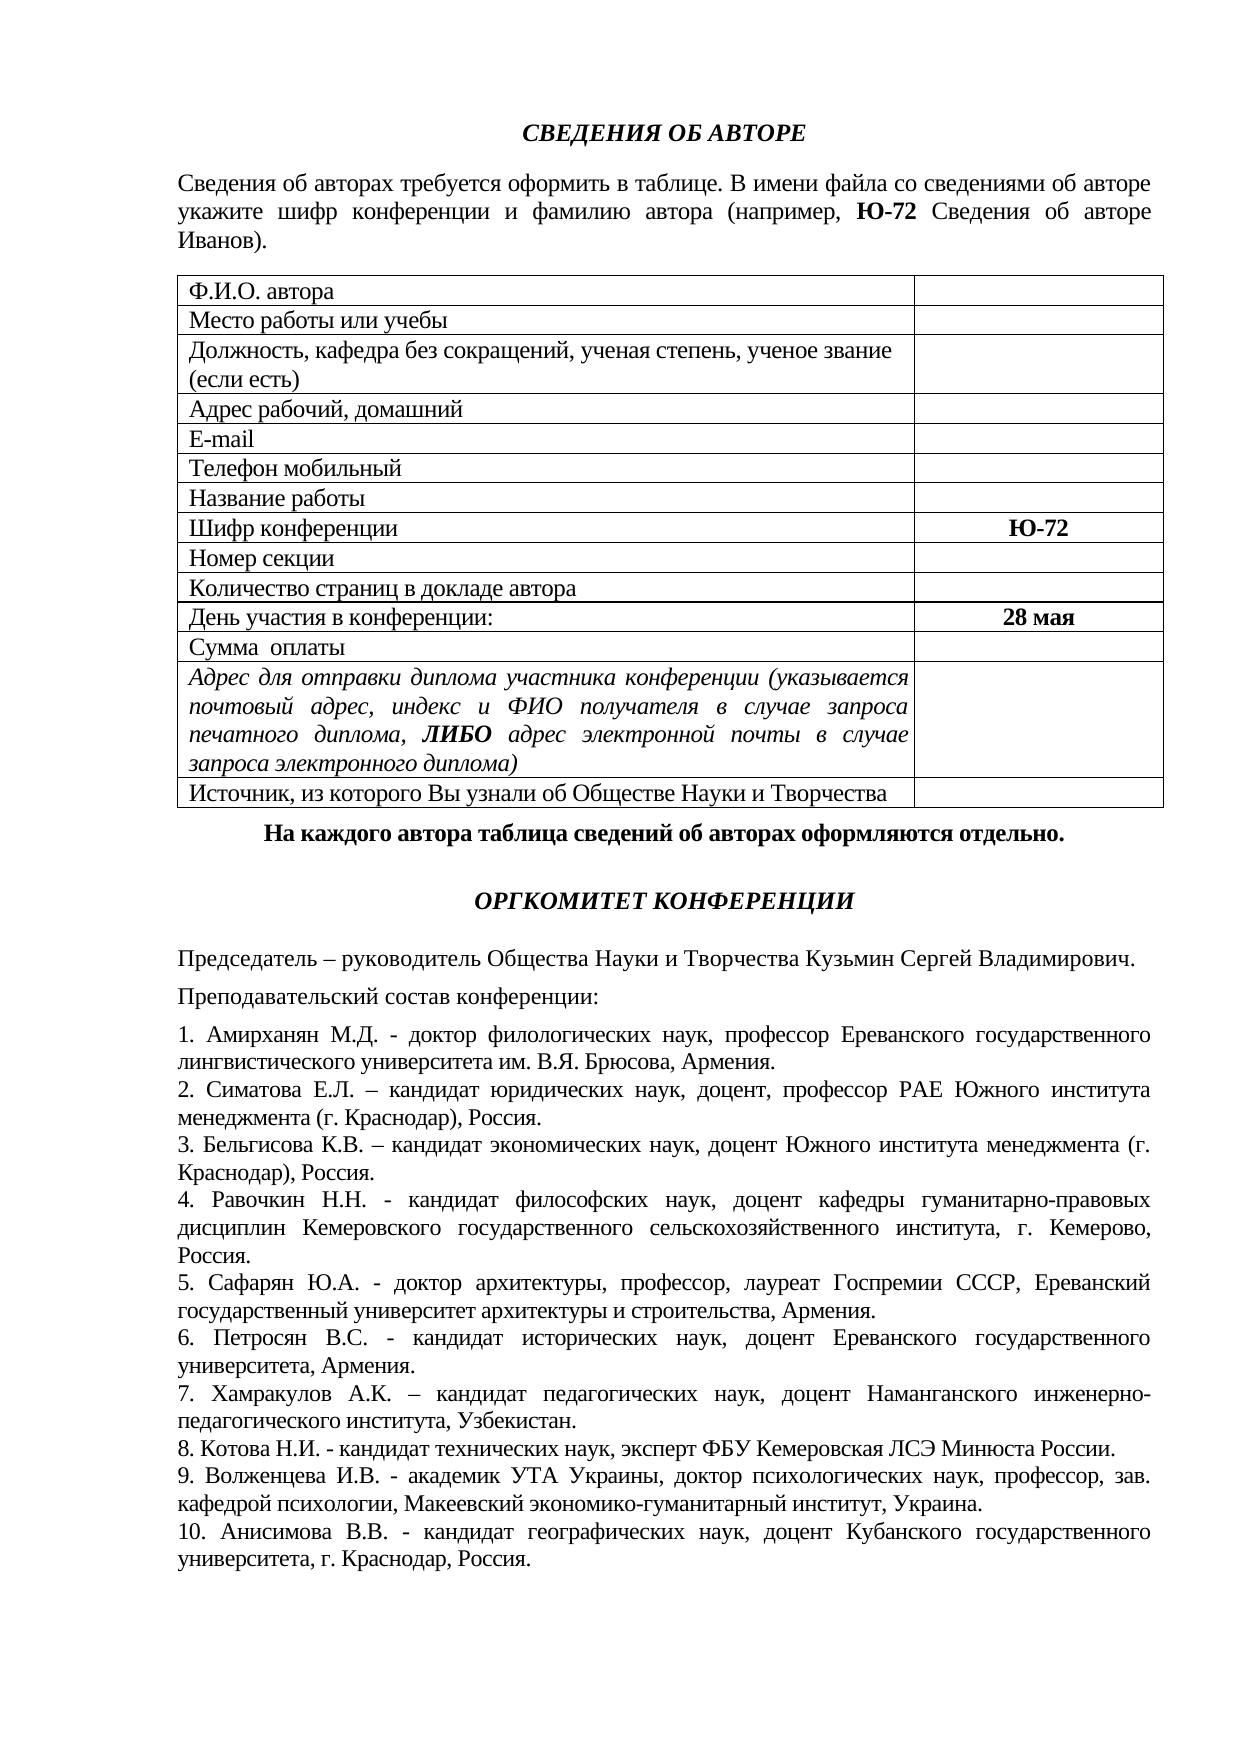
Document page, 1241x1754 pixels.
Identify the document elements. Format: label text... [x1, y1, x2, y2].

table_cell Ю-72 [915, 513, 1163, 542]
text СВЕДЕНИЯ ОБ АВТОРЕ [177, 118, 1152, 147]
text На каждого автора таблица сведений об авторах оформляются отдельно. [177, 818, 1152, 847]
text 8. Котова Н.И. - кандидат технических наук, эксперт ФБУ Кемеровская ЛСЭ Минюста России. [177, 1434, 1152, 1461]
table_cell E-mail [178, 424, 914, 452]
table_cell Номер секции [178, 543, 914, 572]
text 10. Анисимова В.В. - кандидат географических наук, доцент Кубанского государственного университета, г. Краснодар, Россия. [177, 1517, 1152, 1572]
table_header [915, 276, 1163, 304]
table_cell [915, 632, 1163, 661]
table_cell [915, 306, 1163, 334]
table_cell Должность, кафедра без сокращений, ученая степень, ученое звание (если есть) [178, 335, 914, 393]
table_cell Телефон мобильный [178, 454, 914, 482]
table_cell Сумма оплаты [178, 632, 914, 661]
table_cell [915, 778, 1163, 807]
table_cell [915, 424, 1163, 452]
table_header Ф.И.О. автора [178, 276, 914, 304]
text 9. Волженцева И.В. - академик УТА Украины, доктор психологических наук, профессор, зав. кафедрой психологии, Макеевский экономико-гуманитарный институт, Украина. [177, 1461, 1152, 1517]
table_cell Название работы [178, 483, 914, 512]
text 4. Равочкин Н.Н. - кандидат философских наук, доцент кафедры гуманитарно-правовых дисциплин Кемеровского государственного сельскохозяйственного института, г. Кемерово, Россия. [177, 1185, 1152, 1268]
table_cell Источник, из которого Вы узнали об Обществе Науки и Творчества [178, 778, 914, 807]
table_cell День участия в конференции: [178, 603, 914, 631]
table_cell [915, 394, 1163, 423]
text ОРГКОМИТЕТ КОНФЕРЕНЦИИ [177, 886, 1152, 915]
table_cell [915, 483, 1163, 512]
table_cell [915, 543, 1163, 572]
table_cell 28 мая [915, 603, 1163, 631]
text Преподавательский состав конференции: [177, 982, 1152, 1009]
text 7. Хамракулов А.К. – кандидат педагогических наук, доцент Наманганского инженерно-педагогического института, Узбекистан. [177, 1379, 1152, 1434]
text 2. Симатова Е.Л. – кандидат юридических наук, доцент, профессор РАЕ Южного института менеджмента (г. Краснодар), Россия. [177, 1075, 1152, 1130]
table_cell Количество страниц в докладе автора [178, 573, 914, 601]
text 3. Бельгисова К.В. – кандидат экономических наук, доцент Южного института менеджмента (г. Краснодар), Россия. [177, 1130, 1152, 1185]
text Сведения об авторах требуется оформить в таблице. В имени файла со сведениями об авторе укажите шифр конференции и фамилию автора (например, Ю-72 Сведения об авторе Иванов). [177, 168, 1152, 254]
table_cell [915, 335, 1163, 393]
table_cell Шифр конференции [178, 513, 914, 542]
table_cell Адрес для отправки диплома участника конференции (указывается почтовый адрес, индекс и ФИО получателя в случае запроса печатного диплома, ЛИБО адрес электронной почты в случае запроса электронного диплома) [178, 662, 914, 777]
table_cell [915, 662, 1163, 777]
table_cell [915, 454, 1163, 482]
text 5. Сафарян Ю.А. - доктор архитектуры, профессор, лауреат Госпремии СССР, Ереванский государственный университет архитектуры и строительства, Армения. [177, 1268, 1152, 1323]
text 6. Петросян В.С. - кандидат исторических наук, доцент Ереванского государственного университета, Армения. [177, 1323, 1152, 1379]
text 1. Амирханян М.Д. - доктор филологических наук, профессор Ереванского государственного лингвистического университета им. В.Я. Брюсова, Армения. [177, 1020, 1152, 1075]
table_cell Адрес рабочий, домашний [178, 394, 914, 423]
text Председатель – руководитель Общества Науки и Творчества Кузьмин Сергей Владимирович. [177, 944, 1152, 971]
table_cell [915, 573, 1163, 601]
table_cell Место работы или учебы [178, 306, 914, 334]
